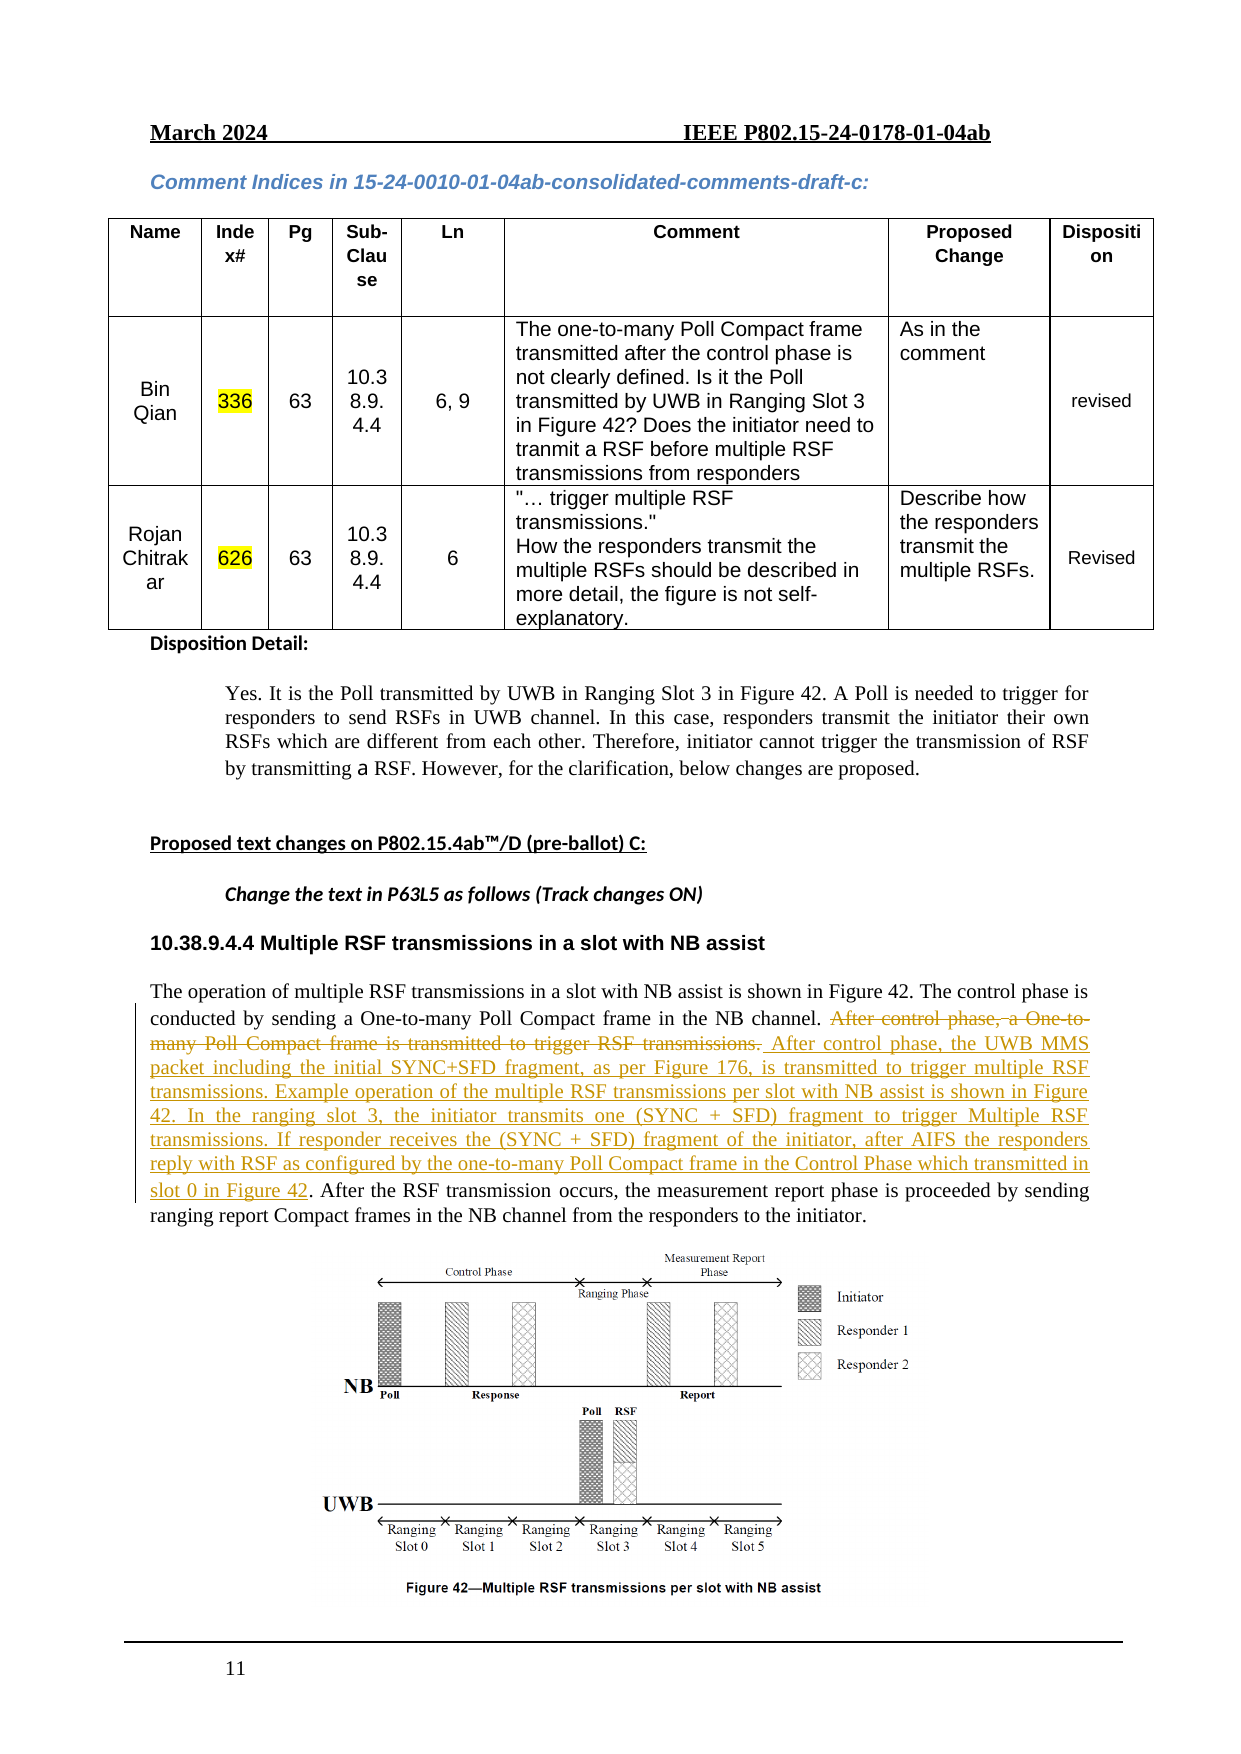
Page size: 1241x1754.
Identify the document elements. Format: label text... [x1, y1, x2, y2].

table_header Proposed Change [889, 219, 1049, 316]
table_cell 626 [202, 486, 268, 629]
table_header Name [109, 219, 201, 316]
text The operation of multiple RSF transmissions in a slot with NB assist is shown in Figure 42. The control phase is conducted by sending a One-to-many Poll Compact frame in the NB channel. . After the RSF transmission occurs, the measurement report phase is proceeded by sending ranging report Compact frames in the NB channel from the responders to the initiator. [150, 1173, 1090, 1227]
text The operation of multiple RSF transmissions in a slot with NB assist is shown in Figure 42. The control phase is conducted by sending a One-to-many Poll Compact frame in the NB channel. . After the RSF transmission occurs, the measurement report phase is proceeded by sending ranging report Compact frames in the NB channel from the responders to the initiator. [150, 1077, 1090, 1148]
text Yes. It is the Poll transmitted by UWB in Ranging Slot 3 in Figure 42. A Poll is needed to trigger for responders to send RSFs in UWB channel. In this case, responders transmit the initiator their own RSFs which are different from each other. Therefore, initiator cannot trigger the transmission of RSF by transmitting a RSF. However, for the clarification, below changes are proposed. [225, 681, 1090, 781]
table_header Comment [505, 219, 888, 316]
table_cell As in the comment [889, 317, 1049, 484]
table_cell The one-to-many Poll Compact frame transmitted after the control phase is not clearly defined. Is it the Poll transmitted by UWB in Ranging Slot 3 in Figure 42? Does the initiator need to tranmit a RSF before multiple RSF transmissions from responders [505, 317, 888, 484]
text Change the text in P63L5 as follows (Track changes ON) [150, 881, 1090, 906]
text 10.38.9.4.4 Multiple RSF transmissions in a slot with NB assist [150, 931, 1090, 955]
table_cell 10.38.9.4.4 [333, 317, 401, 484]
table_cell 63 [269, 317, 332, 484]
table_cell "… trigger multiple RSF transmissions." How the responders transmit the multiple RSFs should be described in more detail, the figure is not self-explanatory. [505, 486, 888, 629]
table_cell 6, 9 [402, 317, 504, 484]
table_header Pg [269, 219, 332, 316]
table_cell 336 [202, 317, 268, 484]
table_cell 10.38.9.4.4 [333, 486, 401, 629]
text The operation of multiple RSF transmissions in a slot with NB assist is shown in Figure 42. The control phase is conducted by sending a One-to-many Poll Compact frame in the NB channel. . After the RSF transmission occurs, the measurement report phase is proceeded by sending ranging report Compact frames in the NB channel from the responders to the initiator. [150, 979, 1090, 1076]
table_cell Rojan Chitrakar [109, 486, 201, 629]
table_cell revised [1051, 317, 1153, 484]
table_cell Describe how the responders transmit the multiple RSFs. [889, 486, 1049, 629]
text Proposed text changes on P802.15.4ab™/D (pre-ballot) C: [150, 830, 1090, 856]
table_header Index# [202, 219, 268, 316]
table_header Sub-Clause [333, 219, 401, 316]
table_cell Bin Qian [109, 317, 201, 484]
table_cell Revised [1051, 486, 1153, 629]
table_header Ln [402, 219, 504, 316]
text Comment Indices in 15-24-0010-01-04ab-consolidated-comments-draft-c: [150, 169, 1090, 193]
table_header Disposition [1051, 219, 1153, 316]
table_cell 63 [269, 486, 332, 629]
table_cell 6 [402, 486, 504, 629]
text Disposition Detail: [150, 630, 1090, 656]
